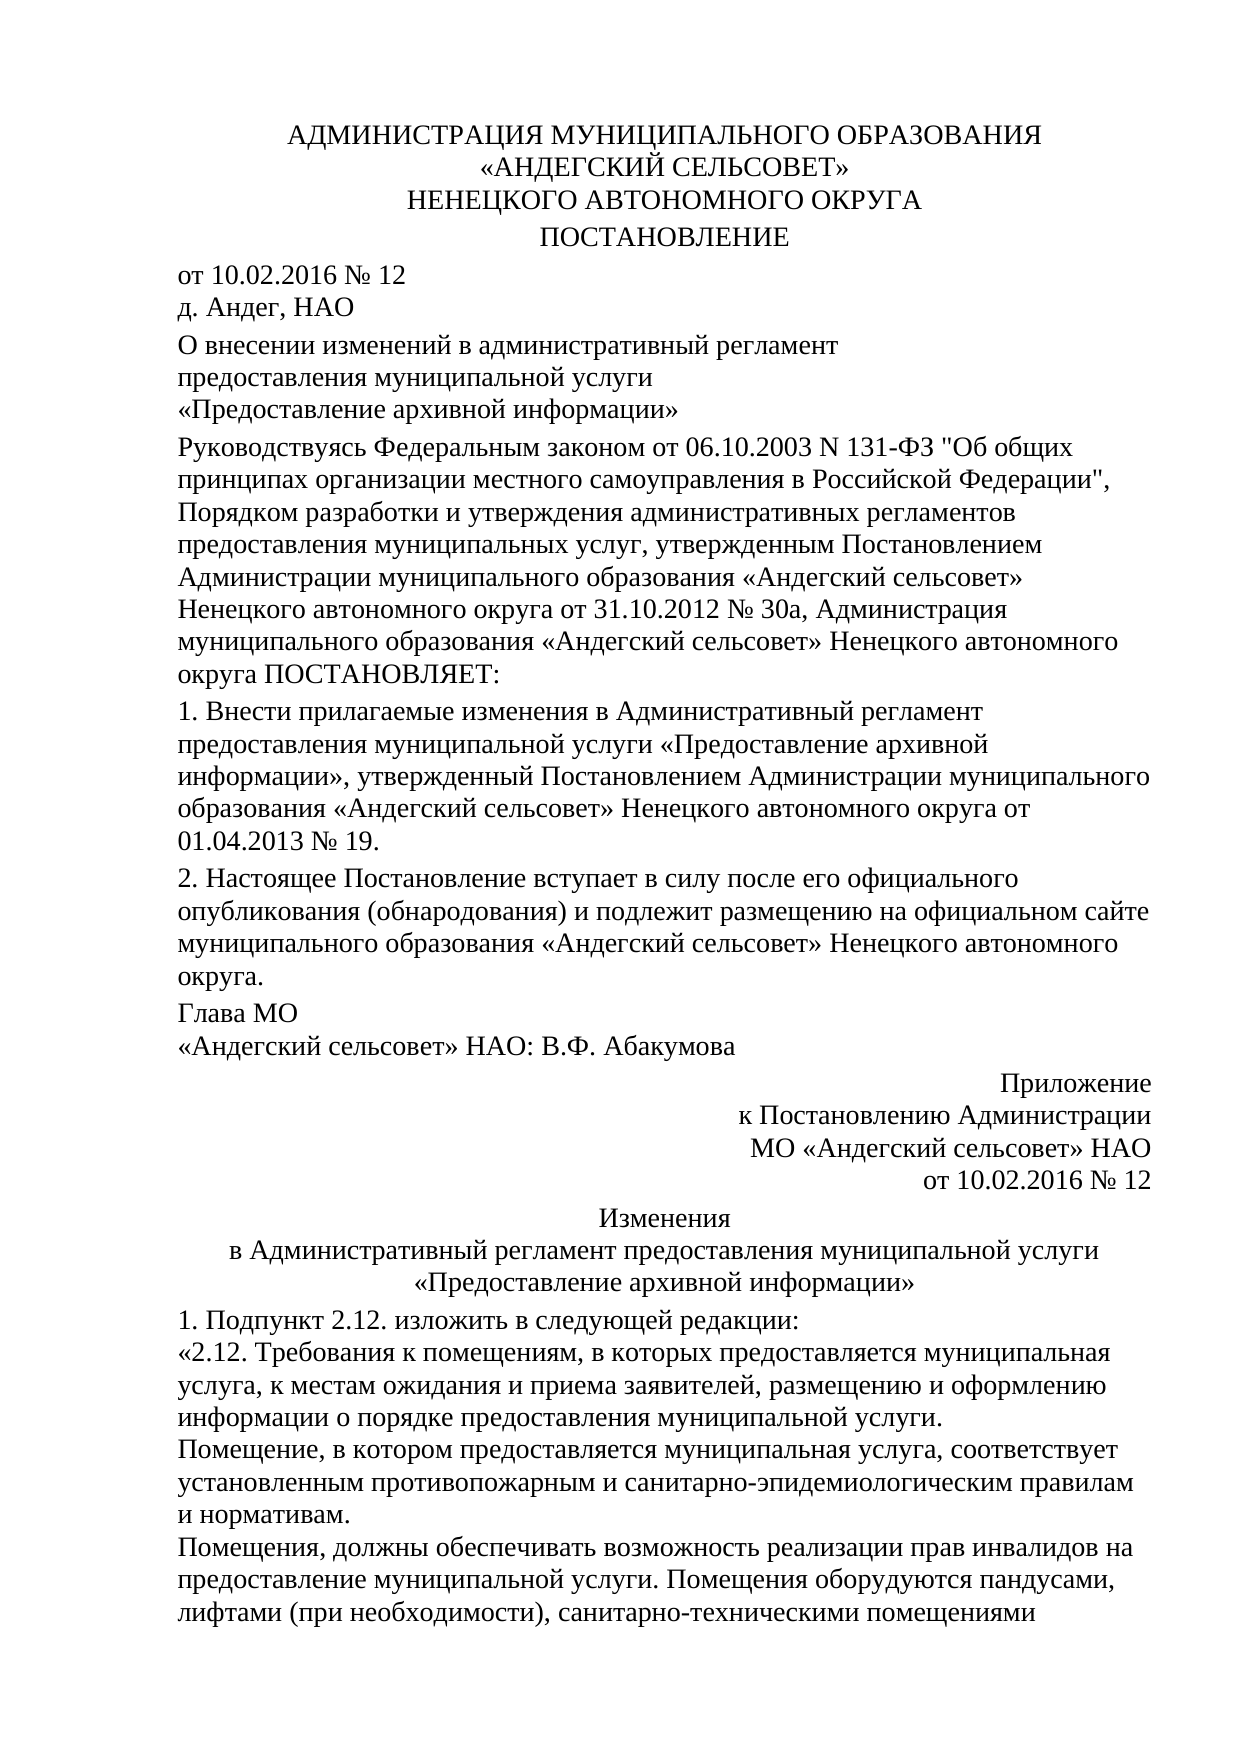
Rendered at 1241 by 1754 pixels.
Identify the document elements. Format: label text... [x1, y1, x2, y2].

text Приложение к Постановлению Администрации МО «Андегский сельсовет» НАО от 10.02.2016 № 12 [177, 1066, 1152, 1196]
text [177, 1303, 1152, 1627]
text 1. Внести прилагаемые изменения в Административный регламент предоставления муниципальной услуги «Предоставление архивной информации», утвержденный Постановлением Администрации муниципального образования «Андегский сельсовет» Ненецкого автономного округа от 01.04.2013 № 19. [177, 694, 1152, 856]
text Изменения в Административный регламент предоставления муниципальной услуги «Предоставление архивной информации» [177, 1201, 1152, 1298]
text Глава МО «Андегский сельсовет» НАО: В.Ф. Абакумова [177, 996, 1152, 1061]
text 2. Настоящее Постановление вступает в силу после его официального опубликования (обнародования) и подлежит размещению на официальном сайте муниципального образования «Андегский сельсовет» Ненецкого автономного округа. [177, 861, 1152, 991]
text О внесении изменений в административный регламент предоставления муниципальной услуги «Предоставление архивной информации» [177, 328, 1152, 425]
text от 10.02.2016 № 12 д. Андег, НАО [177, 258, 1152, 323]
text ПОСТАНОВЛЕНИЕ [177, 220, 1152, 253]
text АДМИНИСТРАЦИЯ МУНИЦИПАЛЬНОГО ОБРАЗОВАНИЯ «АНДЕГСКИЙ СЕЛЬСОВЕТ» НЕНЕЦКОГО АВТОНОМНОГО ОКРУГА [177, 118, 1152, 215]
text Руководствуясь Федеральным законом от 06.10.2003 N 131-ФЗ "Об общих принципах организации местного самоуправления в Российской Федерации", Порядком разработки и утверждения административных регламентов предоставления муниципальных услуг, утвержденным Постановлением Администрации муниципального образования «Андегский сельсовет» Ненецкого автономного округа от 31.10.2012 № 30а, Администрация муниципального образования «Андегский сельсовет» Ненецкого автономного округа ПОСТАНОВЛЯЕТ: [177, 430, 1152, 689]
